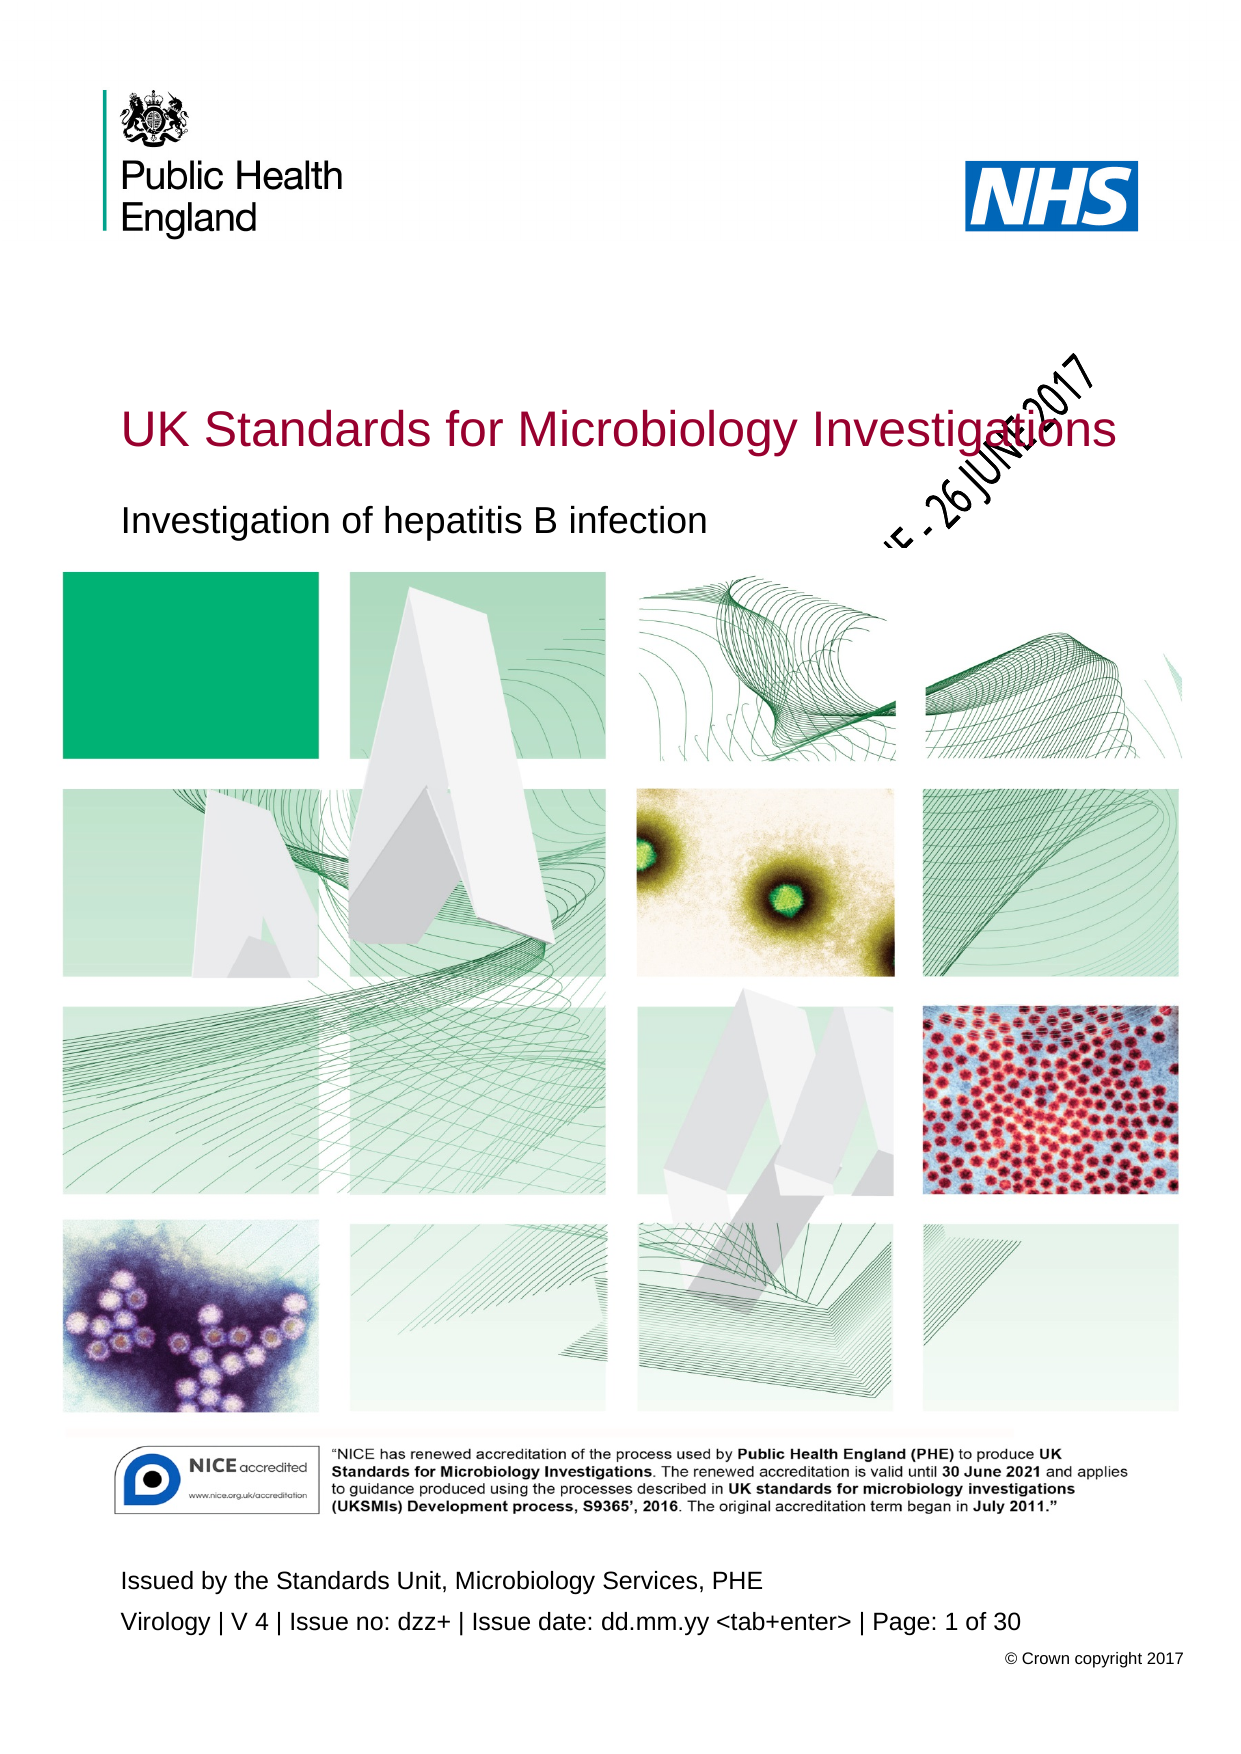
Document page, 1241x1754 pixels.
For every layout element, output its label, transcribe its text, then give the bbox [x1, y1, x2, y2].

picture [2, 548, 1241, 1529]
text UK Standards for Microbiology Investigations [120, 399, 1183, 457]
text Investigation of hepatitis B infection [120, 498, 1184, 541]
picture [1, 2, 1240, 241]
